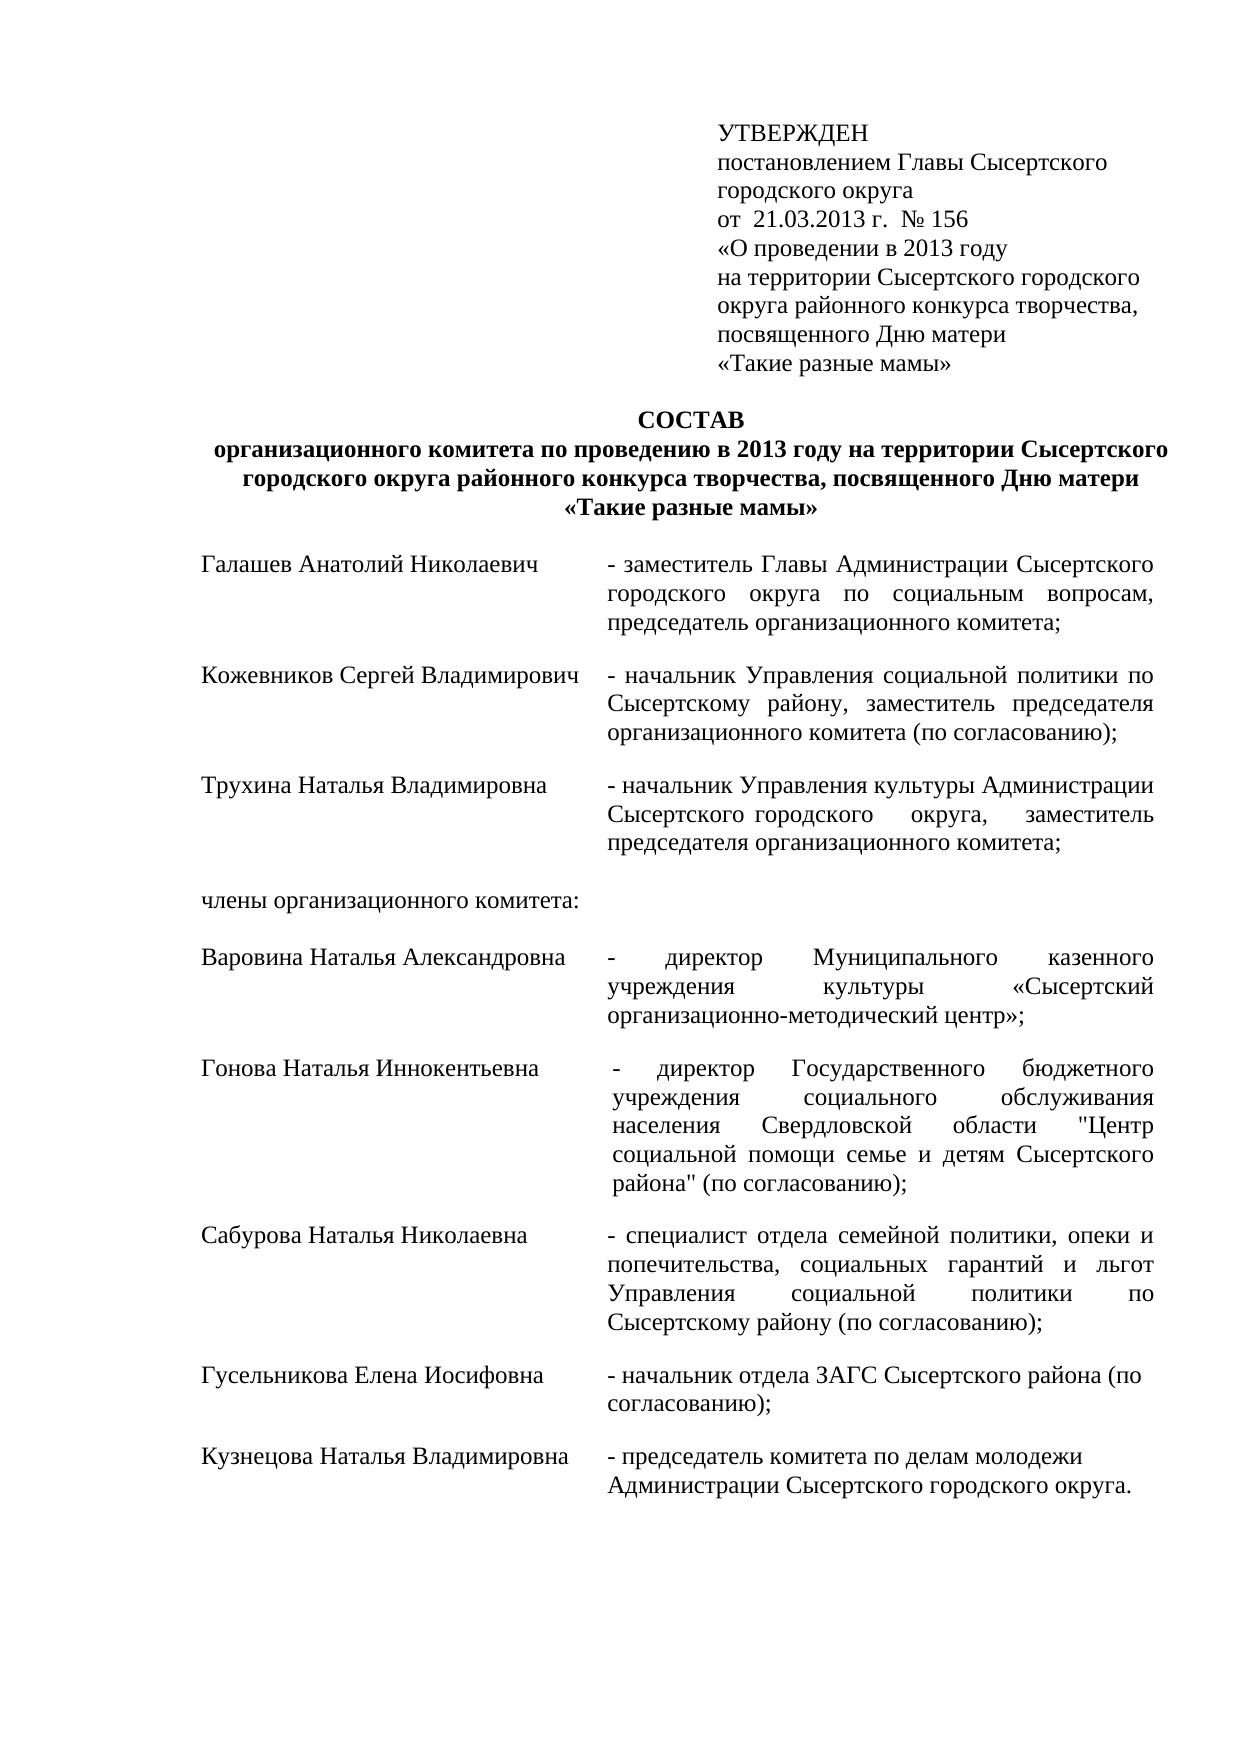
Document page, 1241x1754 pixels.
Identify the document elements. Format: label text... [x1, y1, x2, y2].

table_cell Кожевников Сергей Владимирович [190, 660, 596, 770]
table_cell Трухина Наталья Владимировна [190, 770, 596, 856]
table_cell - начальник Управления культуры Администрации Сысертского городского округа, заместитель председателя организационного комитета; [596, 770, 1166, 856]
table_cell Гусельникова Елена Иосифовна [190, 1360, 596, 1441]
text члены организационного комитета: [201, 885, 1181, 914]
table_header Варовина Наталья Александровна [190, 943, 596, 1053]
table_header - директор Муниципального казенного учреждения культуры «Сысертский организационно-методический центр»; [596, 943, 1166, 1053]
text от 21.03.2013 г. № 156 [201, 204, 1181, 233]
text «Такие разные мамы» [717, 348, 1181, 377]
text УТВЕРЖДЕН [201, 118, 1181, 147]
table_cell - начальник отдела ЗАГС Сысертского района (по согласованию); [596, 1360, 1166, 1441]
table_cell - председатель комитета по делам молодежи Администрации Сысертского городского округа. [596, 1441, 1166, 1499]
table_header - заместитель Главы Администрации Сысертского городского округа по социальным вопросам, председатель организационного комитета; [596, 549, 1166, 660]
table_cell - специалист отдела семейной политики, опеки и попечительства, социальных гарантий и льгот Управления социальной политики по Сысертскому району (по согласованию); [596, 1221, 1166, 1360]
table_header Галашев Анатолий Николаевич [190, 549, 596, 660]
text городского округа [201, 176, 1181, 204]
text СОСТАВ [201, 406, 1181, 434]
table_cell Кузнецова Наталья Владимировна [190, 1441, 596, 1499]
text организационного комитета по проведению в 2013 году на территории Сысертского городского округа районного конкурса творчества, посвященного Дню матери [201, 434, 1181, 492]
table_cell Сабурова Наталья Николаевна [190, 1221, 596, 1360]
table_cell - начальник Управления социальной политики по Сысертскому району, заместитель председателя организационного комитета (по согласованию); [596, 660, 1166, 770]
table_cell - директор Государственного бюджетного учреждения социального обслуживания населения Свердловской области "Центр социальной помощи семье и детям Сысертского района" (по согласованию); [596, 1053, 1166, 1221]
text «О проведении в 2013 году [201, 233, 1181, 262]
text «Такие разные мамы» [201, 492, 1181, 521]
table_cell Гонова Наталья Иннокентьевна [190, 1053, 596, 1221]
text на территории Сысертского городского округа районного конкурса творчества, посвященного Дню матери [717, 262, 1181, 348]
text постановлением Главы Сысертского [201, 147, 1181, 176]
